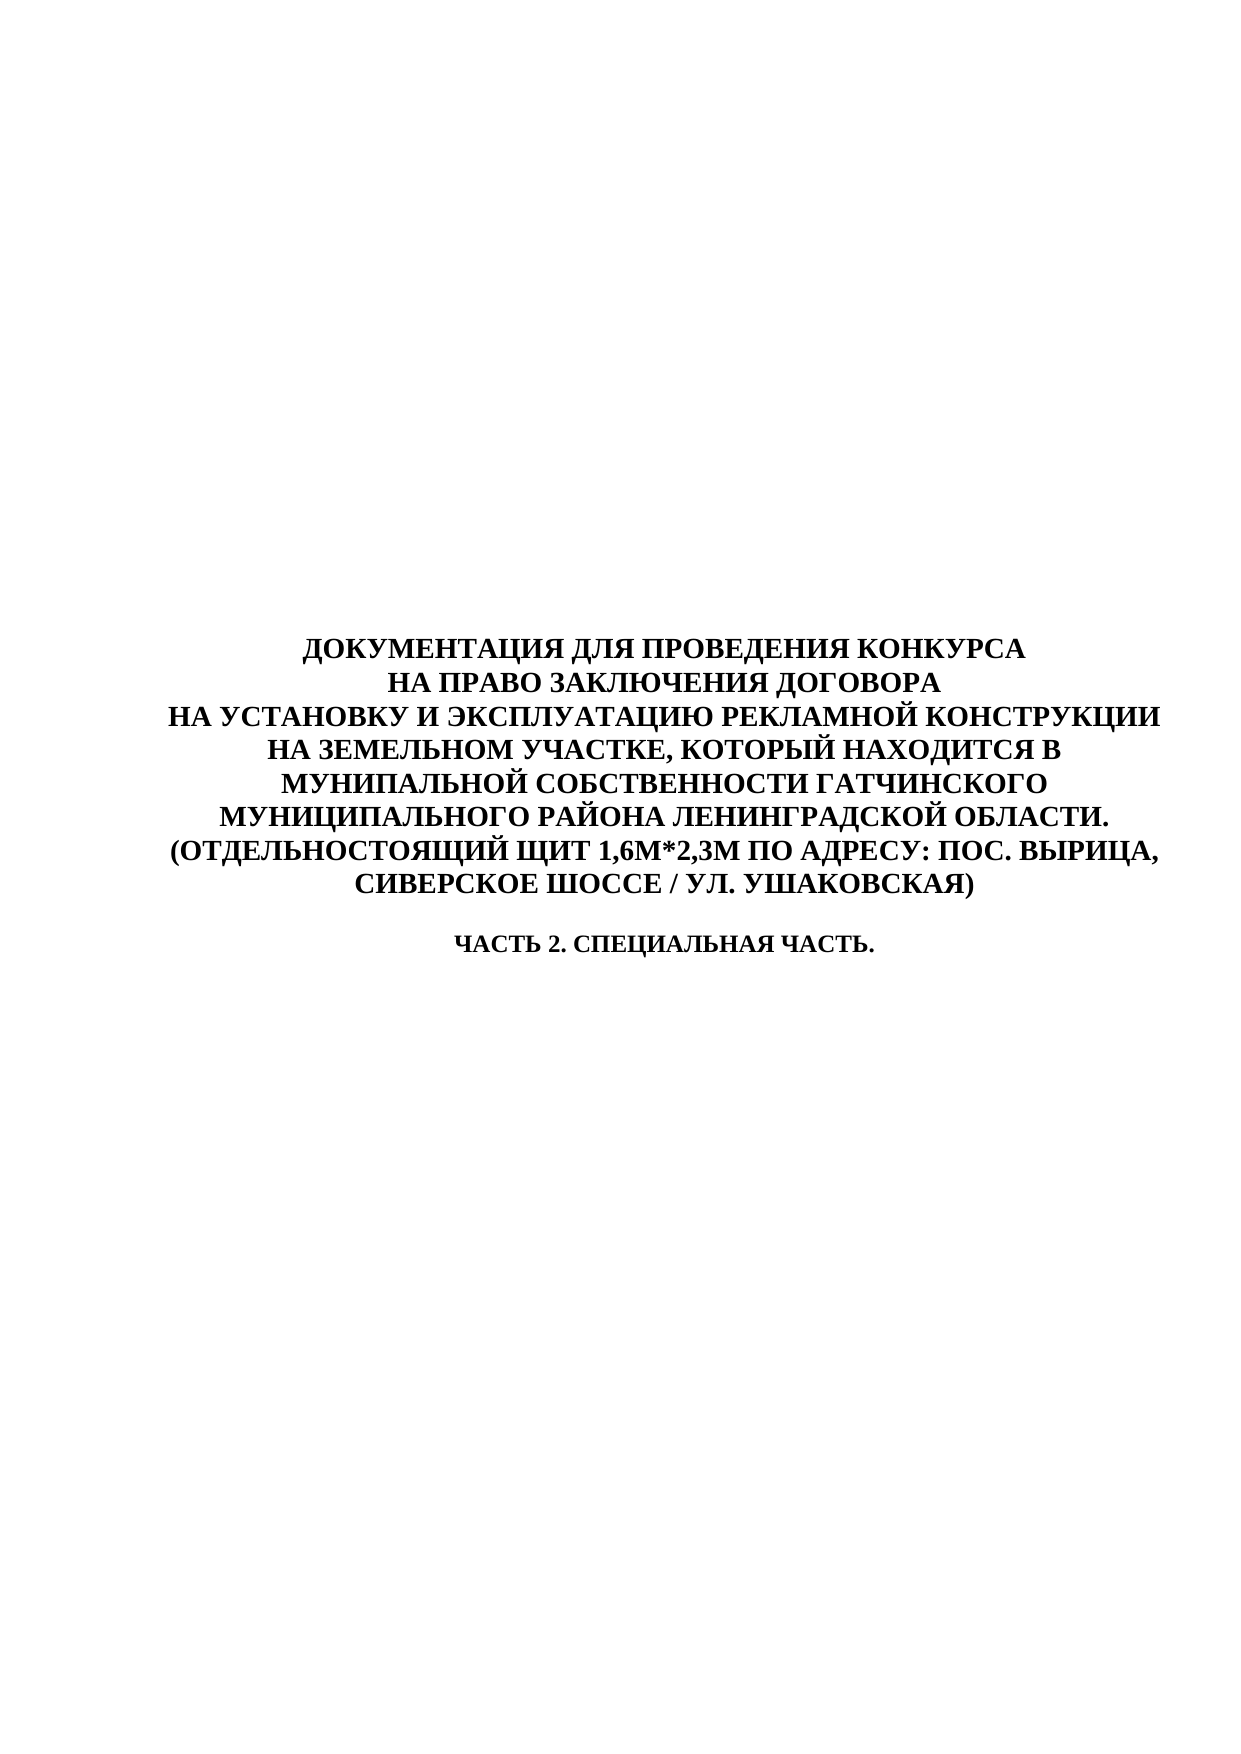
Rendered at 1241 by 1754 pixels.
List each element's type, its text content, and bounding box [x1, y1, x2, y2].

text ЧАСТЬ 2. СПЕЦИАЛЬНАЯ ЧАСТЬ. [148, 929, 1181, 957]
title НА УСТАНОВКУ И ЭКСПЛУАТАЦИЮ РЕКЛАМНой КОНСТРУКЦИи на земельном участке, который находится В МУНИПАЛЬНОЙ СОБСТВЕННОСТИ гатчинского муниципального района ленинградской области. [148, 699, 1181, 833]
title (Отдельностоящий Щит 1,6м*2,3м по адресу: пос. Вырица, Сиверское шоссе / ул. Ушаковская) [148, 833, 1181, 900]
text ДОКУМЕНТАЦИЯ ДЛЯ ПРОВЕДЕНИЯ КОНКУРСА [148, 632, 1181, 665]
title НА ПРАВО ЗАКЛЮЧЕНИЯ ДОГоВОРА [148, 665, 1181, 699]
